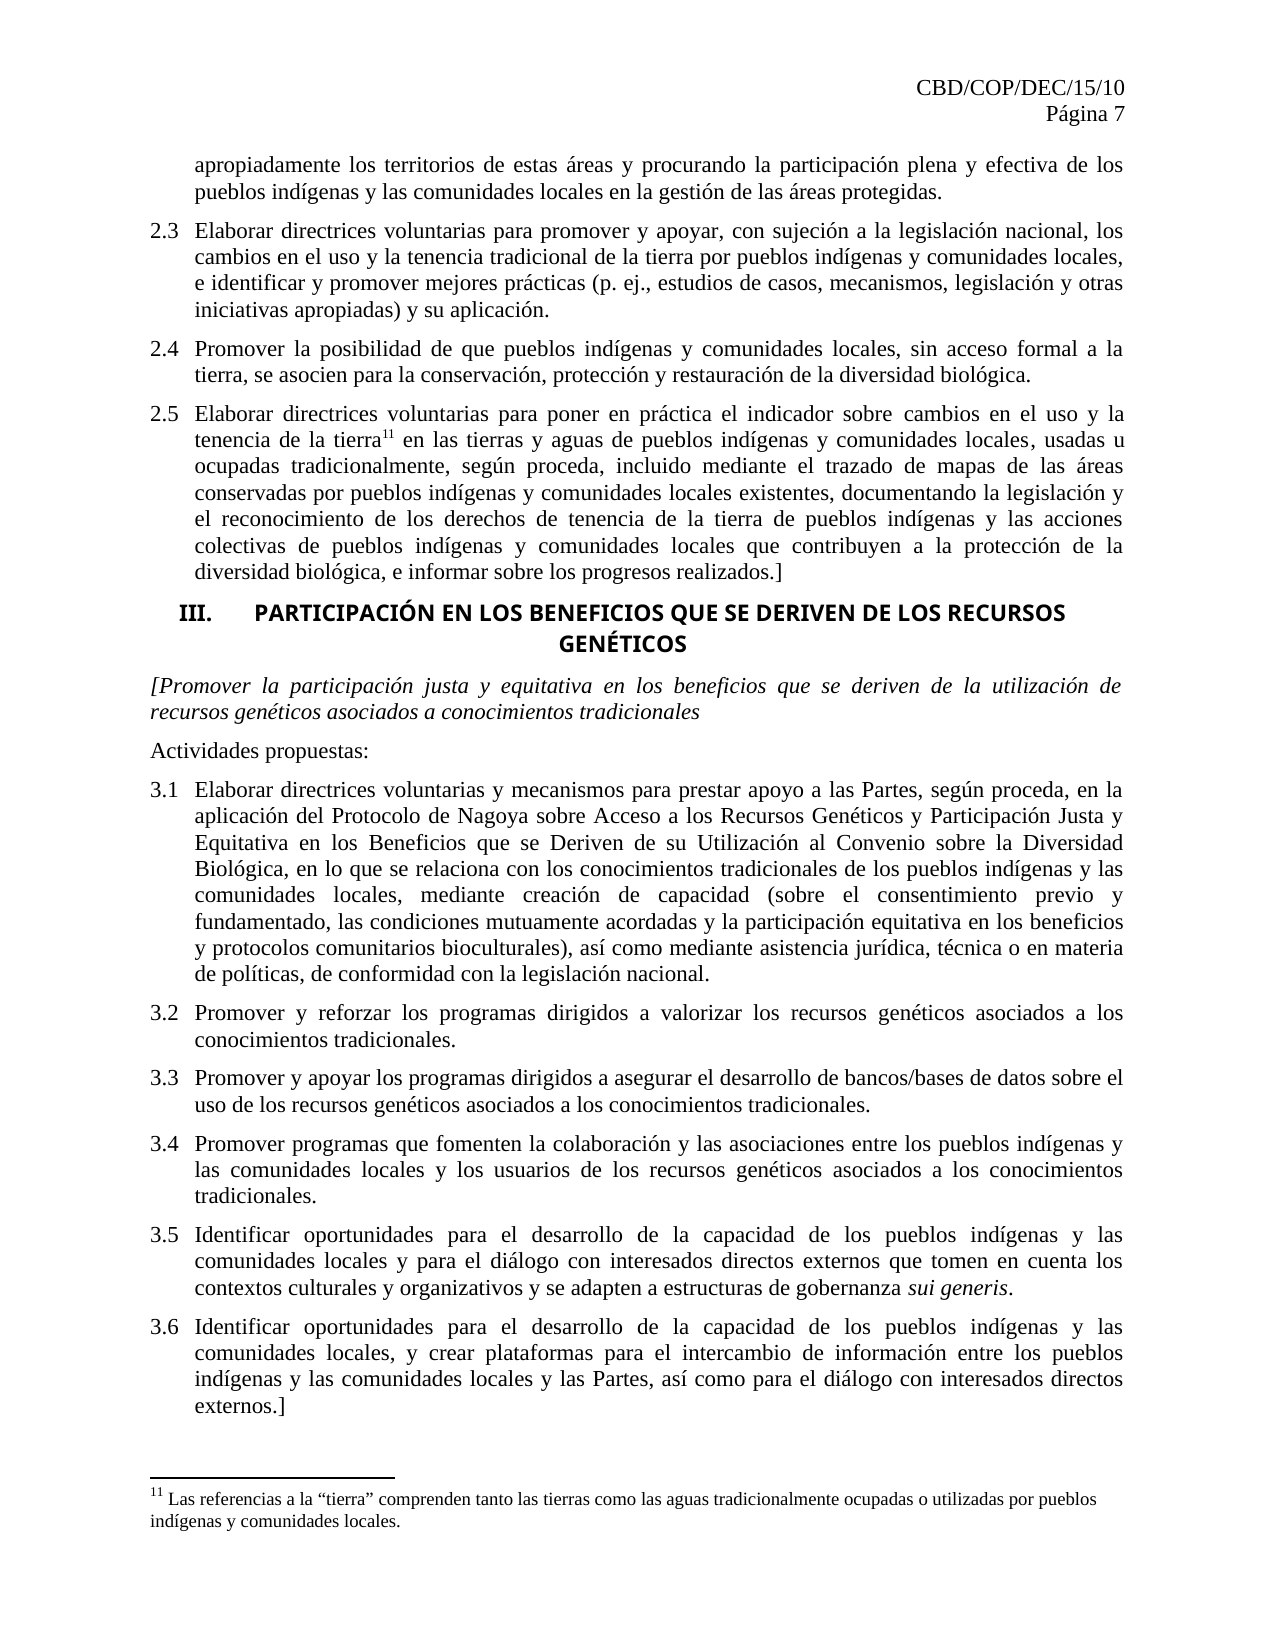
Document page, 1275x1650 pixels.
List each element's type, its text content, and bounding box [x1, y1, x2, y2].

text 2.4 Promover la posibilidad de que pueblos indígenas y comunidades locales, sin acceso formal a la tierra, se asocien para la conservación, protección y restauración de la diversidad biológica. [150, 335, 1125, 387]
text 2.5 Elaborar directrices voluntarias para poner en práctica el indicador sobre cambios en el uso y la tenencia de la tierra en las tierras y aguas de pueblos indígenas y comunidades locales, usadas u ocupadas tradicionalmente, según proceda, incluido mediante el trazado de mapas de las áreas conservadas por pueblos indígenas y comunidades locales existentes, documentando la legislación y el reconocimiento de los derechos de tenencia de la tierra de pueblos indígenas y las acciones colectivas de pueblos indígenas y comunidades locales que contribuyen a la protección de la diversidad biológica, e informar sobre los progresos realizados.] [150, 400, 1125, 584]
text 3.4 Promover programas que fomenten la colaboración y las asociaciones entre los pueblos indígenas y las comunidades locales y los usuarios de los recursos genéticos asociados a los conocimientos tradicionales. [150, 1130, 1125, 1209]
text III. PARTICIPACIÓN EN LOS BENEFICIOS QUE SE DERIVEN DE LOS RECURSOS GENÉTICOS [150, 597, 1095, 659]
text 3.5 Identificar oportunidades para el desarrollo de la capacidad de los pueblos indígenas y las comunidades locales y para el diálogo con interesados directos externos que tomen en cuenta los contextos culturales y organizativos y se adapten a estructuras de gobernanza sui generis. [150, 1221, 1125, 1300]
text 2.3 Elaborar directrices voluntarias para promover y apoyar, con sujeción a la legislación nacional, los cambios en el uso y la tenencia tradicional de la tierra por pueblos indígenas y comunidades locales, e identificar y promover mejores prácticas (p. ej., estudios de casos, mecanismos, legislación y otras iniciativas apropiadas) y su aplicación. [150, 217, 1125, 322]
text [150, 152, 1125, 204]
text [Promover la participación justa y equitativa en los beneficios que se deriven de la utilización de recursos genéticos asociados a conocimientos tradicionales [150, 672, 1125, 724]
text 3.1 Elaborar directrices voluntarias y mecanismos para prestar apoyo a las Partes, según proceda, en la aplicación del Protocolo de Nagoya sobre Acceso a los Recursos Genéticos y Participación Justa y Equitativa en los Beneficios que se Deriven de su Utilización al Convenio sobre la Diversidad Biológica, en lo que se relaciona con los conocimientos tradicionales de los pueblos indígenas y las comunidades locales, mediante creación de capacidad (sobre el consentimiento previo y fundamentado, las condiciones mutuamente acordadas y la participación equitativa en los beneficios y protocolos comunitarios bioculturales), así como mediante asistencia jurídica, técnica o en materia de políticas, de conformidad con la legislación nacional. [150, 776, 1125, 987]
text Actividades propuestas: [150, 737, 1125, 763]
text 3.2 Promover y reforzar los programas dirigidos a valorizar los recursos genéticos asociados a los conocimientos tradicionales. [150, 999, 1125, 1052]
text 3.3 Promover y apoyar los programas dirigidos a asegurar el desarrollo de bancos/bases de datos sobre el uso de los recursos genéticos asociados a los conocimientos tradicionales. [150, 1064, 1125, 1117]
text 3.6 Identificar oportunidades para el desarrollo de la capacidad de los pueblos indígenas y las comunidades locales, y crear plataformas para el intercambio de información entre los pueblos indígenas y las comunidades locales y las Partes, así como para el diálogo con interesados directos externos.] [150, 1313, 1125, 1418]
